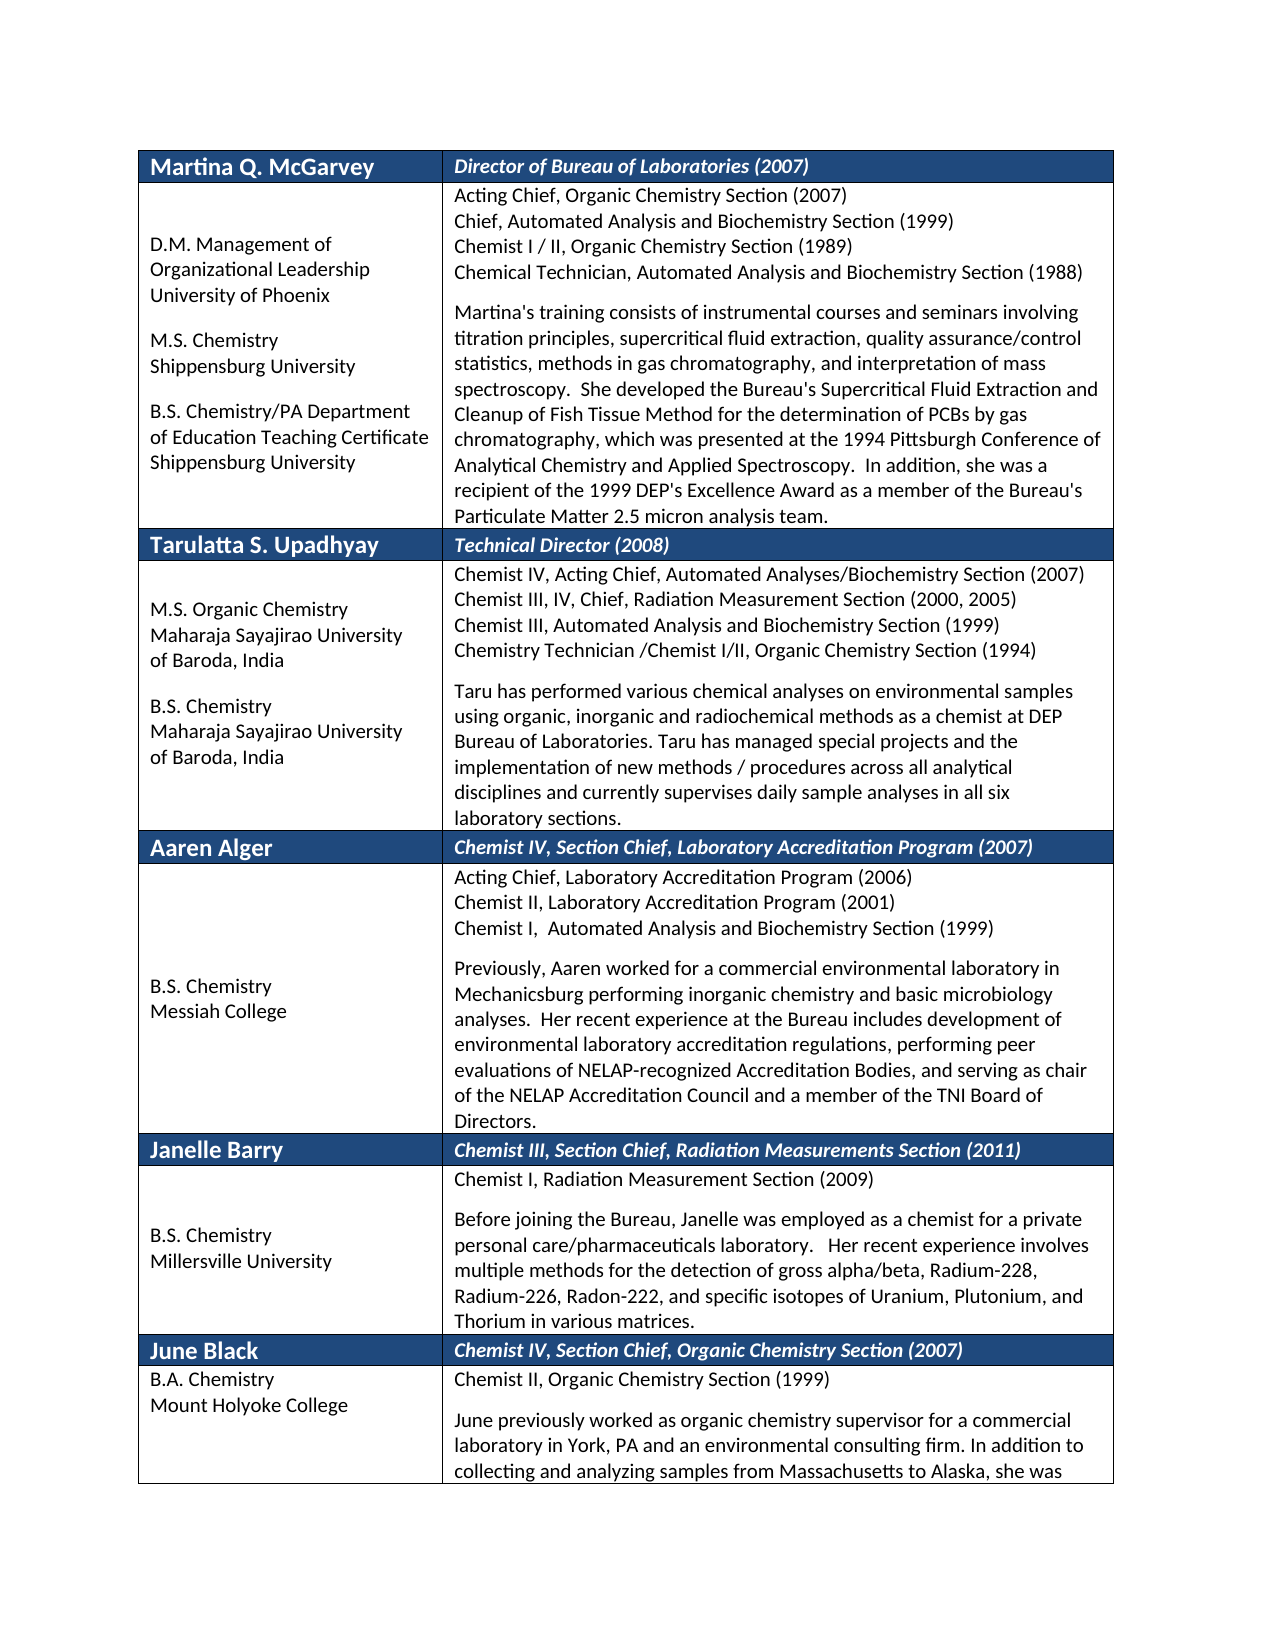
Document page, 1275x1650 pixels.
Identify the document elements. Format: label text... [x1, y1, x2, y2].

table_cell Janelle Barry [139, 1134, 442, 1165]
table_cell Chemist IV, Acting Chief, Automated Analyses/Biochemistry Section (2007) Chemist III, IV, Chief, Radiation Measurement Section (2000, 2005) Chemist III, Automated Analysis and Biochemistry Section (1999) Chemistry Technician /Chemist I/II, Organic Chemistry Section (1994) Taru has performed various chemical analyses on environmental samples using organic, inorganic and radiochemical methods as a chemist at DEP Bureau of Laboratories. Taru has managed special projects and the implementation of new methods / procedures across all analytical disciplines and currently supervises daily sample analyses in all six laboratory sections. [443, 561, 1113, 830]
table_cell M.S. Organic Chemistry Maharaja Sayajirao University of Baroda, India B.S. Chemistry Maharaja Sayajirao University of Baroda, India [139, 561, 442, 830]
table_cell Chemist IV, Section Chief, Organic Chemistry Section (2007) [443, 1335, 1113, 1365]
table_cell Tarulatta S. Upadhyay [139, 529, 442, 560]
table_cell Aaren Alger [139, 831, 442, 863]
table_cell B.S. Chemistry Millersville University [139, 1166, 442, 1334]
table_cell Chemist III, Section Chief, Radiation Measurements Section (2011) [443, 1134, 1113, 1165]
table_cell B.S. Chemistry Messiah College [139, 864, 442, 1133]
table_cell June Black [139, 1335, 442, 1365]
table_cell Chemist I, Radiation Measurement Section (2009) Before joining the Bureau, Janelle was employed as a chemist for a private personal care/pharmaceuticals laboratory. Her recent experience involves multiple methods for the detection of gross alpha/beta, Radium-228, Radium-226, Radon-222, and specific isotopes of Uranium, Plutonium, and Thorium in various matrices. [443, 1166, 1113, 1334]
table_header Martina Q. McGarvey [139, 151, 442, 182]
table_cell Acting Chief, Organic Chemistry Section (2007) Chief, Automated Analysis and Biochemistry Section (1999) Chemist I / II, Organic Chemistry Section (1989) Chemical Technician, Automated Analysis and Biochemistry Section (1988) Martina's training consists of instrumental courses and seminars involving titration principles, supercritical fluid extraction, quality assurance/control statistics, methods in gas chromatography, and interpretation of mass spectroscopy. She developed the Bureau's Supercritical Fluid Extraction and Cleanup of Fish Tissue Method for the determination of PCBs by gas chromatography, which was presented at the 1994 Pittsburgh Conference of Analytical Chemistry and Applied Spectroscopy. In addition, she was a recipient of the 1999 DEP's Excellence Award as a member of the Bureau's Particulate Matter 2.5 micron analysis team. [443, 183, 1113, 528]
table_header Director of Bureau of Laboratories (2007) [443, 151, 1113, 182]
table_cell D.M. Management of Organizational Leadership University of Phoenix M.S. Chemistry Shippensburg University B.S. Chemistry/PA Department of Education Teaching Certificate Shippensburg University [139, 183, 442, 528]
table_cell Acting Chief, Laboratory Accreditation Program (2006) Chemist II, Laboratory Accreditation Program (2001) Chemist I, Automated Analysis and Biochemistry Section (1999) Previously, Aaren worked for a commercial environmental laboratory in Mechanicsburg performing inorganic chemistry and basic microbiology analyses. Her recent experience at the Bureau includes development of environmental laboratory accreditation regulations, performing peer evaluations of NELAP-recognized Accreditation Bodies, and serving as chair of the NELAP Accreditation Council and a member of the TNI Board of Directors. [443, 864, 1113, 1133]
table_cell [443, 1366, 1113, 1483]
table_cell Technical Director (2008) [443, 529, 1113, 560]
table_cell Chemist IV, Section Chief, Laboratory Accreditation Program (2007) [443, 831, 1113, 863]
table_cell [139, 1366, 442, 1483]
